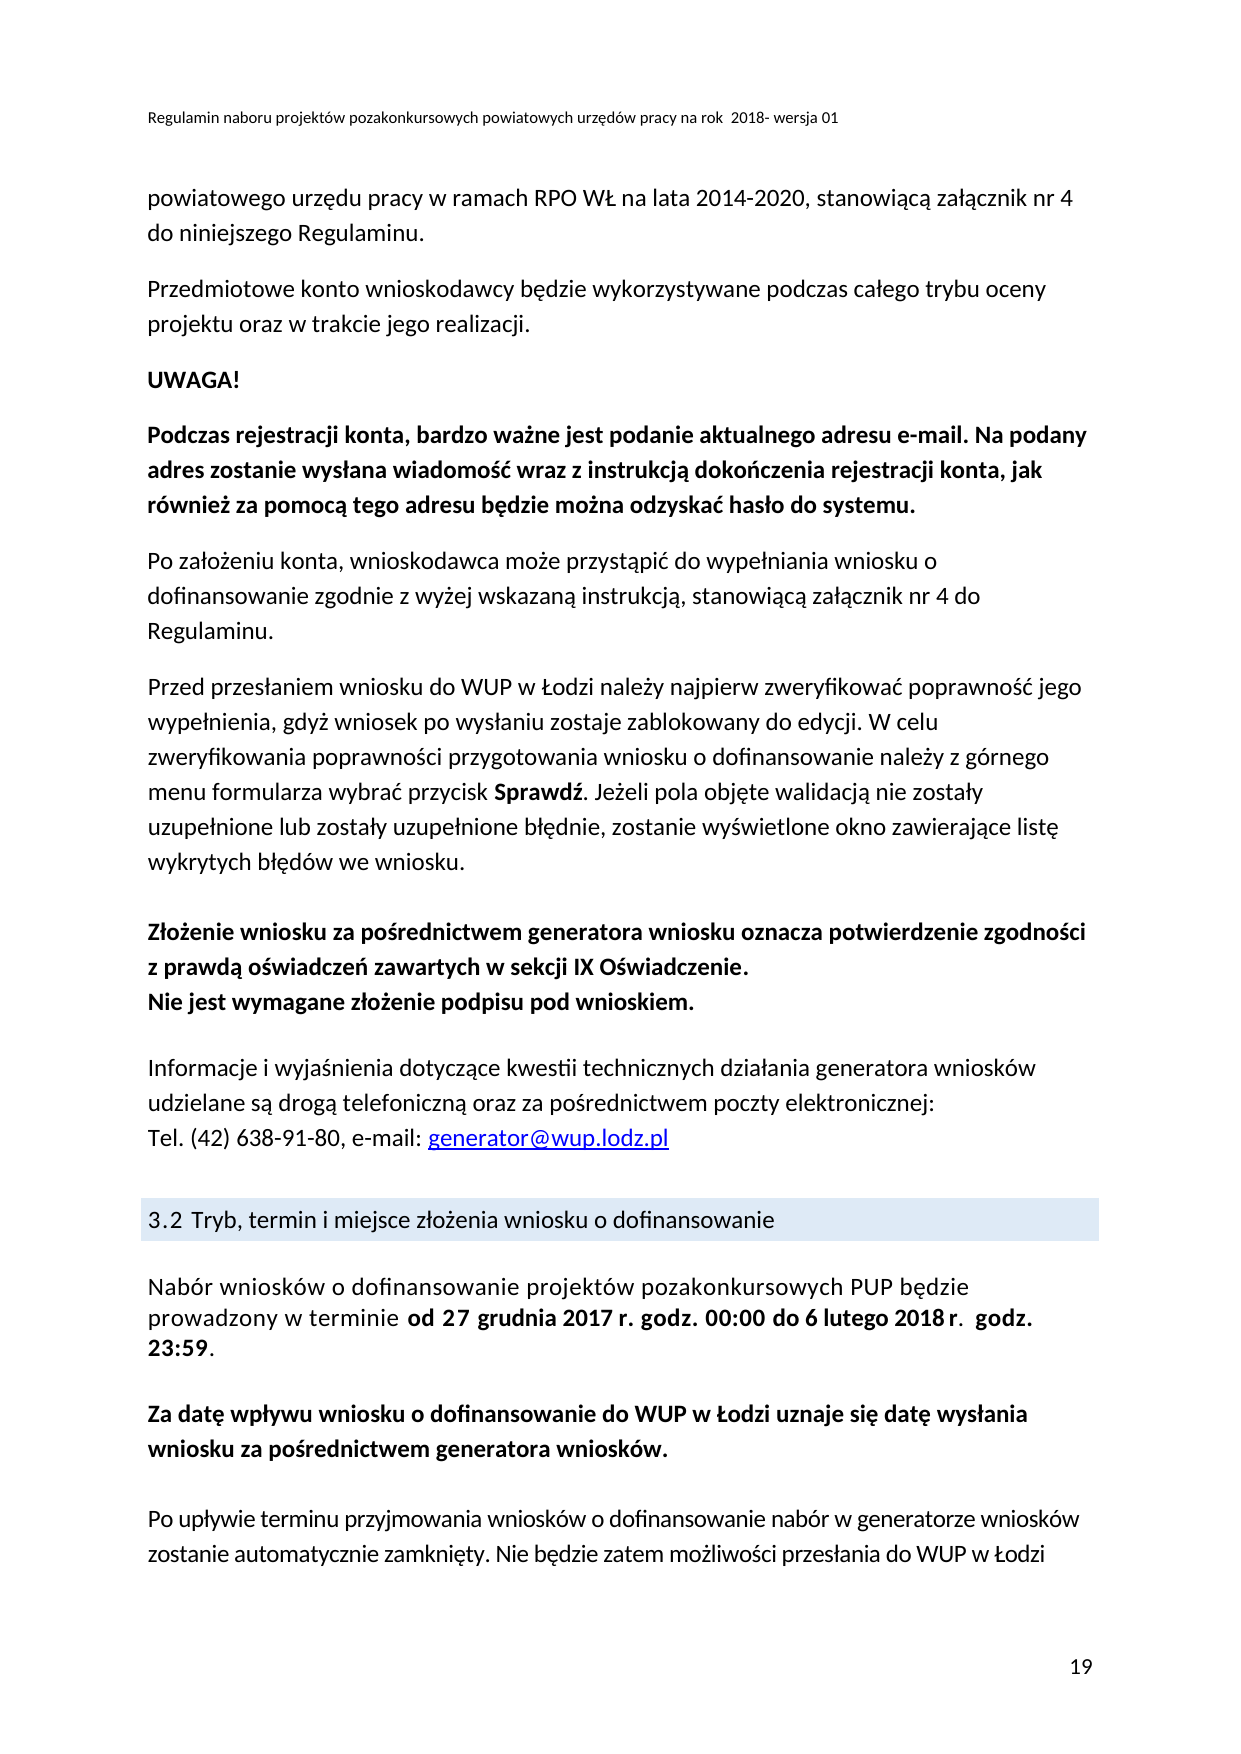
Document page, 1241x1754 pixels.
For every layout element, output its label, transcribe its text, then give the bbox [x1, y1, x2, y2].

text Nabór wniosków o dofinansowanie projektów pozakonkursowych PUP będzie prowadzony w terminie od 27 grudnia 2017 r. godz. 00:00 do 6 lutego 2018 r. godz. 23:59. [148, 1271, 1098, 1363]
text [147, 182, 1092, 248]
text Po założeniu konta, wnioskodawca może przystąpić do wypełniania wniosku o dofinansowanie zgodnie z wyżej wskazaną instrukcją, stanowiącą załącznik nr 4 do Regulaminu. [147, 546, 1092, 646]
text Tel. (42) 638-91-80, e-mail: generator@wup.lodz.pl [148, 1122, 1092, 1152]
text Przed przesłaniem wniosku do WUP w Łodzi należy najpierw zweryfikować poprawność jego wypełnienia, gdyż wniosek po wysłaniu zostaje zablokowany do edycji. W celu zweryfikowania poprawności przygotowania wniosku o dofinansowanie należy z górnego menu formularza wybrać przycisk Sprawdź. Jeżeli pola objęte walidacją nie zostały uzupełnione lub zostały uzupełnione błędnie, zostanie wyświetlone okno zawierające listę wykrytych błędów we wniosku. [148, 671, 1092, 877]
text Złożenie wniosku za pośrednictwem generatora wniosku oznacza potwierdzenie zgodności z prawdą oświadczeń zawartych w sekcji IX Oświadczenie. [148, 916, 1092, 982]
text UWAGA! [147, 364, 1092, 394]
text Przedmiotowe konto wnioskodawcy będzie wykorzystywane podczas całego trybu oceny projektu oraz w trakcie jego realizacji. [147, 273, 1092, 338]
text Za datę wpływu wniosku o dofinansowanie do WUP w Łodzi uznaje się datę wysłania wniosku za pośrednictwem generatora wniosków. [148, 1398, 1092, 1463]
text Podczas rejestracji konta, bardzo ważne jest podanie aktualnego adresu e-mail. Na podany adres zostanie wysłana wiadomość wraz z instrukcją dokończenia rejestracji konta, jak również za pomocą tego adresu będzie można odzyskać hasło do systemu. [147, 420, 1092, 520]
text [148, 1503, 1092, 1568]
text Nie jest wymagane złożenie podpisu pod wnioskiem. [148, 986, 1098, 1017]
text Informacje i wyjaśnienia dotyczące kwestii technicznych działania generatora wniosków udzielane są drogą telefoniczną oraz za pośrednictwem poczty elektronicznej: [148, 1052, 1092, 1117]
text 3.2 Tryb, termin i miejsce złożenia wniosku o dofinansowanie [148, 1204, 1092, 1234]
